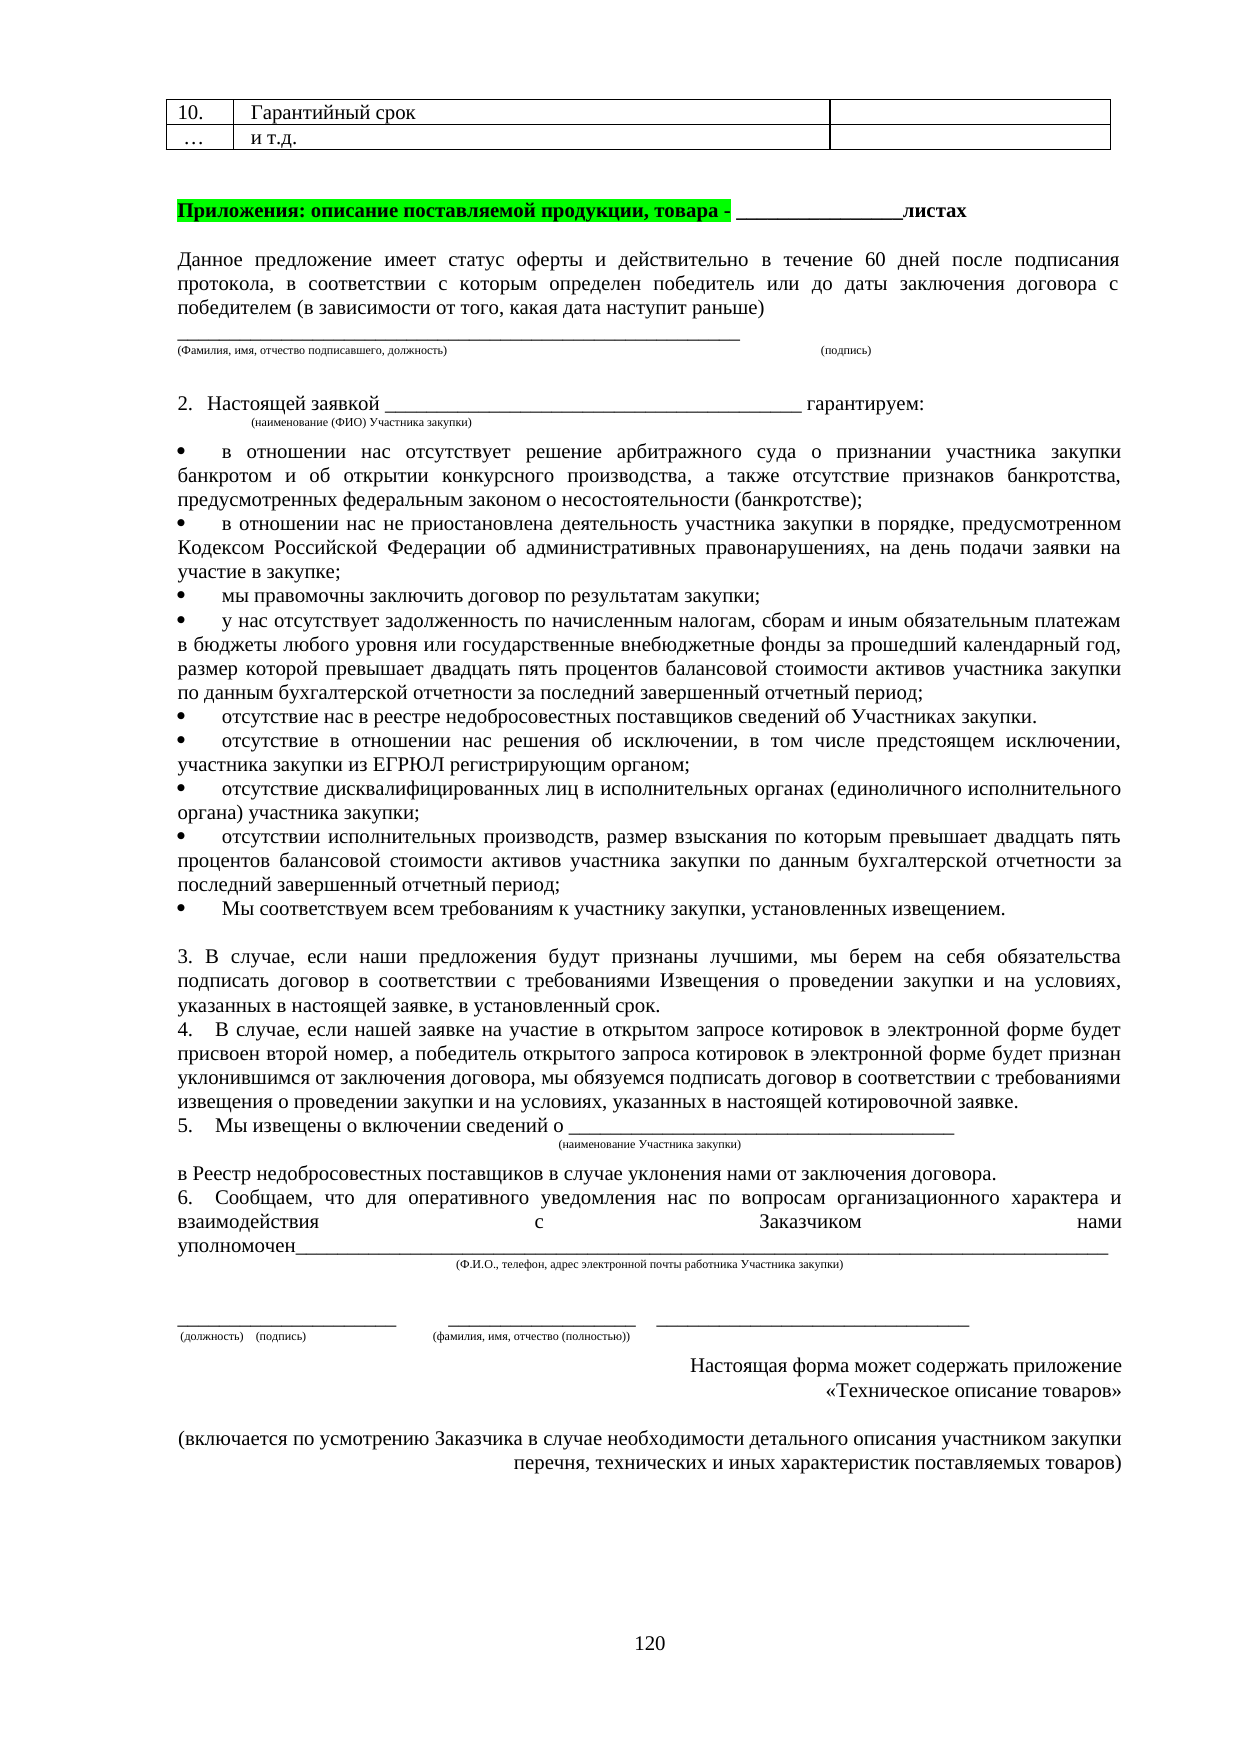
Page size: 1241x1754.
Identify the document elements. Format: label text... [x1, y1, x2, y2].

list Сообщаем, что для оперативного уведомления нас по вопросам организационного характера и взаимодействия с Заказчиком нами уполномочен______________________________________________________________________________ [177, 1185, 1122, 1257]
list (наименование (ФИО) Участника закупки) [251, 415, 1122, 439]
list Мы соответствуем всем требованиям к участнику закупки, установленных извещением. [177, 896, 1122, 920]
text _____________________ __________________ ______________________________ [177, 1305, 1122, 1329]
text (должность) (подпись) (фамилия, имя, отчество (полностью)) [177, 1329, 1122, 1353]
list Приложения: описание поставляемой продукции, товара - ________________листах [177, 198, 1122, 222]
list отсутствие дисквалифицированных лиц в исполнительных органах (единоличного исполнительного органа) участника закупки; [177, 776, 1122, 824]
list у нас отсутствует задолженность по начисленным налогам, сборам и иным обязательным платежам в бюджеты любого уровня или государственные внебюджетные фонды за прошедший календарный год, размер которой превышает двадцать пять процентов балансовой стоимости активов участника закупки по данным бухгалтерской отчетности за последний завершенный отчетный период; [177, 607, 1122, 704]
text ______________________________________________________ [177, 319, 1120, 343]
list (Ф.И.О., телефон, адрес электронной почты работника Участника закупки) [177, 1257, 1122, 1281]
list (наименование Участника закупки) [177, 1137, 1122, 1161]
list отсутствие нас в реестре недобросовестных поставщиков сведений об Участниках закупки. [177, 704, 1122, 728]
list Мы извещены о включении сведений о _____________________________________ [177, 1113, 1122, 1137]
table_cell [831, 100, 1110, 124]
list отсутствии исполнительных производств, размер взыскания по которым превышает двадцать пять процентов балансовой стоимости активов участника закупки по данным бухгалтерской отчетности за последний завершенный отчетный период; [177, 824, 1122, 896]
text Настоящая форма может содержать приложение [177, 1353, 1122, 1377]
list мы правомочны заключить договор по результатам закупки; [177, 583, 1122, 607]
table_cell и т.д. [234, 125, 829, 149]
list В случае, если нашей заявке на участие в открытом запросе котировок в электронной форме будет присвоен второй номер, а победитель открытого запроса котировок в электронной форме будет признан уклонившимся от заключения договора, мы обязуемся подписать договор в соответствии с требованиями извещения о проведении закупки и на условиях, указанных в настоящей котировочной заявке. [177, 1017, 1122, 1113]
table_cell [167, 100, 233, 124]
list отсутствие в отношении нас решения об исключении, в том числе предстоящем исключении, участника закупки из ЕГРЮЛ регистрирующим органом; [177, 728, 1122, 776]
text (Фамилия, имя, отчество подписавшего, должность) (подпись) [177, 343, 1122, 367]
table_cell Гарантийный срок [234, 100, 829, 124]
text (включается по усмотрению Заказчика в случае необходимости детального описания участником закупки перечня, технических и иных характеристик поставляемых товаров) [177, 1426, 1122, 1474]
list в отношении нас отсутствует решение арбитражного суда о признании участника закупки банкротом и об открытии конкурсного производства, а также отсутствие признаков банкротства, предусмотренных федеральным законом о несостоятельности (банкротстве); [177, 439, 1122, 511]
list в отношении нас не приостановлена деятельность участника закупки в порядке, предусмотренном Кодексом Российской Федерации об административных правонарушениях, на день подачи заявки на участие в закупке; [177, 511, 1122, 583]
table_cell [831, 125, 1110, 149]
list в Реестр недобросовестных поставщиков в случае уклонения нами от заключения договора. [177, 1161, 1122, 1185]
text «Техническое описание товаров» [177, 1377, 1122, 1402]
table_cell … [167, 125, 233, 149]
text Данное предложение имеет статус оферты и действительно в течение 60 дней после подписания протокола, в соответствии с которым определен победитель или до даты заключения договора с победителем (в зависимости от того, какая дата наступит раньше) [177, 247, 1120, 319]
list 2. Настоящей заявкой ________________________________________ гарантируем: [177, 391, 1122, 415]
text 3. В случае, если наши предложения будут признаны лучшими, мы берем на себя обязательства подписать договор в соответствии с требованиями Извещения о проведении закупки и на условиях, указанных в настоящей заявке, в установленный срок. [177, 944, 1122, 1017]
